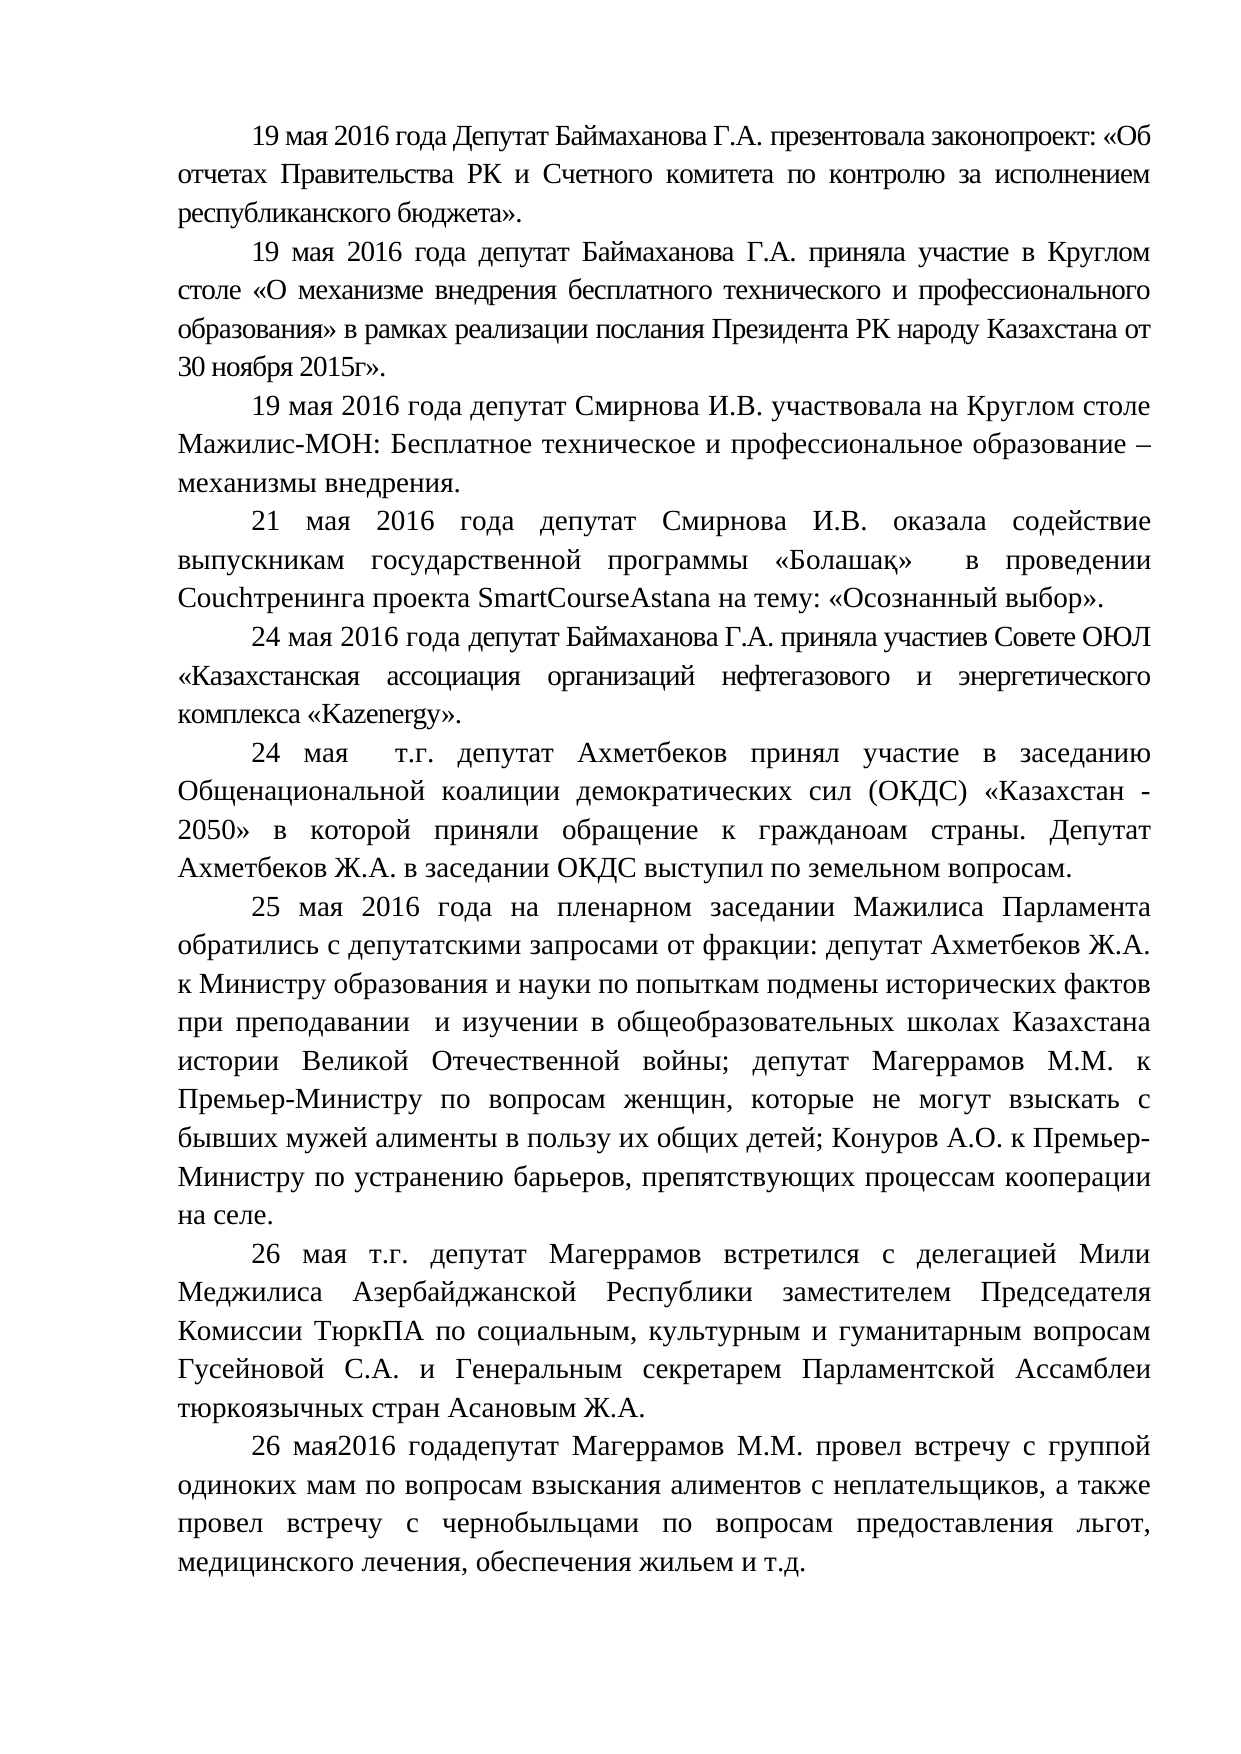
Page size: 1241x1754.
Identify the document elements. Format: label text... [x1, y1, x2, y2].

text 26 мая2016 годадепутат Магеррамов М.М. провел встречу с группой одиноких мам по вопросам взыскания алиментов с неплательщиков, а также провел встречу с чернобыльцами по вопросам предоставления льгот, медицинского лечения, обеспечения жильем и т.д. [177, 1428, 1152, 1578]
text 26 мая т.г. депутат Магеррамов встретился с делегацией Мили Меджилиса Азербайджанской Республики заместителем Председателя Комиссии ТюркПА по социальным, культурным и гуманитарным вопросам Гусейновой С.А. и Генеральным секретарем Парламентской Ассамблеи тюркоязычных стран Асановым Ж.А. [177, 1236, 1152, 1423]
text 19 мая 2016 года Депутат Баймаханова Г.А. презентовала законопроект: «Об отчетах Правительства РК и Счетного комитета по контролю за исполнением республиканского бюджета». [177, 118, 1152, 229]
text 24 мая 2016 года депутат Баймаханова Г.А. приняла участиев Совете ОЮЛ «Казахстанская ассоциация организаций нефтегазового и энергетического комплекса «Kazenergy». [177, 619, 1152, 730]
text 21 мая 2016 года депутат Смирнова И.В. оказала содействие выпускникам государственной программы «Болашақ» в проведении Couchтренинга проекта SmartCourseAstana на тему: «Осознанный выбор». [177, 503, 1152, 614]
text 19 мая 2016 года депутат Смирнова И.В. участвовала на Круглом столе Мажилис-МОН: Бесплатное техническое и профессиональное образование – механизмы внедрения. [177, 388, 1152, 498]
text 24 мая т.г. депутат Ахметбеков принял участие в заседанию Общенациональной коалиции демократических сил (ОКДС) «Казахстан -2050» в которой приняли обращение к гражданоам страны. Депутат Ахметбеков Ж.А. в заседании ОКДС выступил по земельном вопросам. [177, 735, 1152, 884]
text 19 мая 2016 года депутат Баймаханова Г.А. приняла участие в Круглом столе «О механизме внедрения бесплатного технического и профессионального образования» в рамках реализации послания Президента РК народу Казахстана от 30 ноября 2015г». [177, 234, 1152, 383]
text 25 мая 2016 года на пленарном заседании Мажилиса Парламента обратились с депутатскими запросами от фракции: депутат Ахметбеков Ж.А. к Министру образования и науки по попыткам подмены исторических фактов при преподавании и изучении в общеобразовательных школах Казахстана истории Великой Отечественной войны; депутат Магеррамов М.М. к Премьер-Министру по вопросам женщин, которые не могут взыскать с бывших мужей алименты в пользу их общих детей; Конуров А.О. к Премьер-Министру по устранению барьеров, препятствующих процессам кооперации на селе. [177, 889, 1152, 1231]
